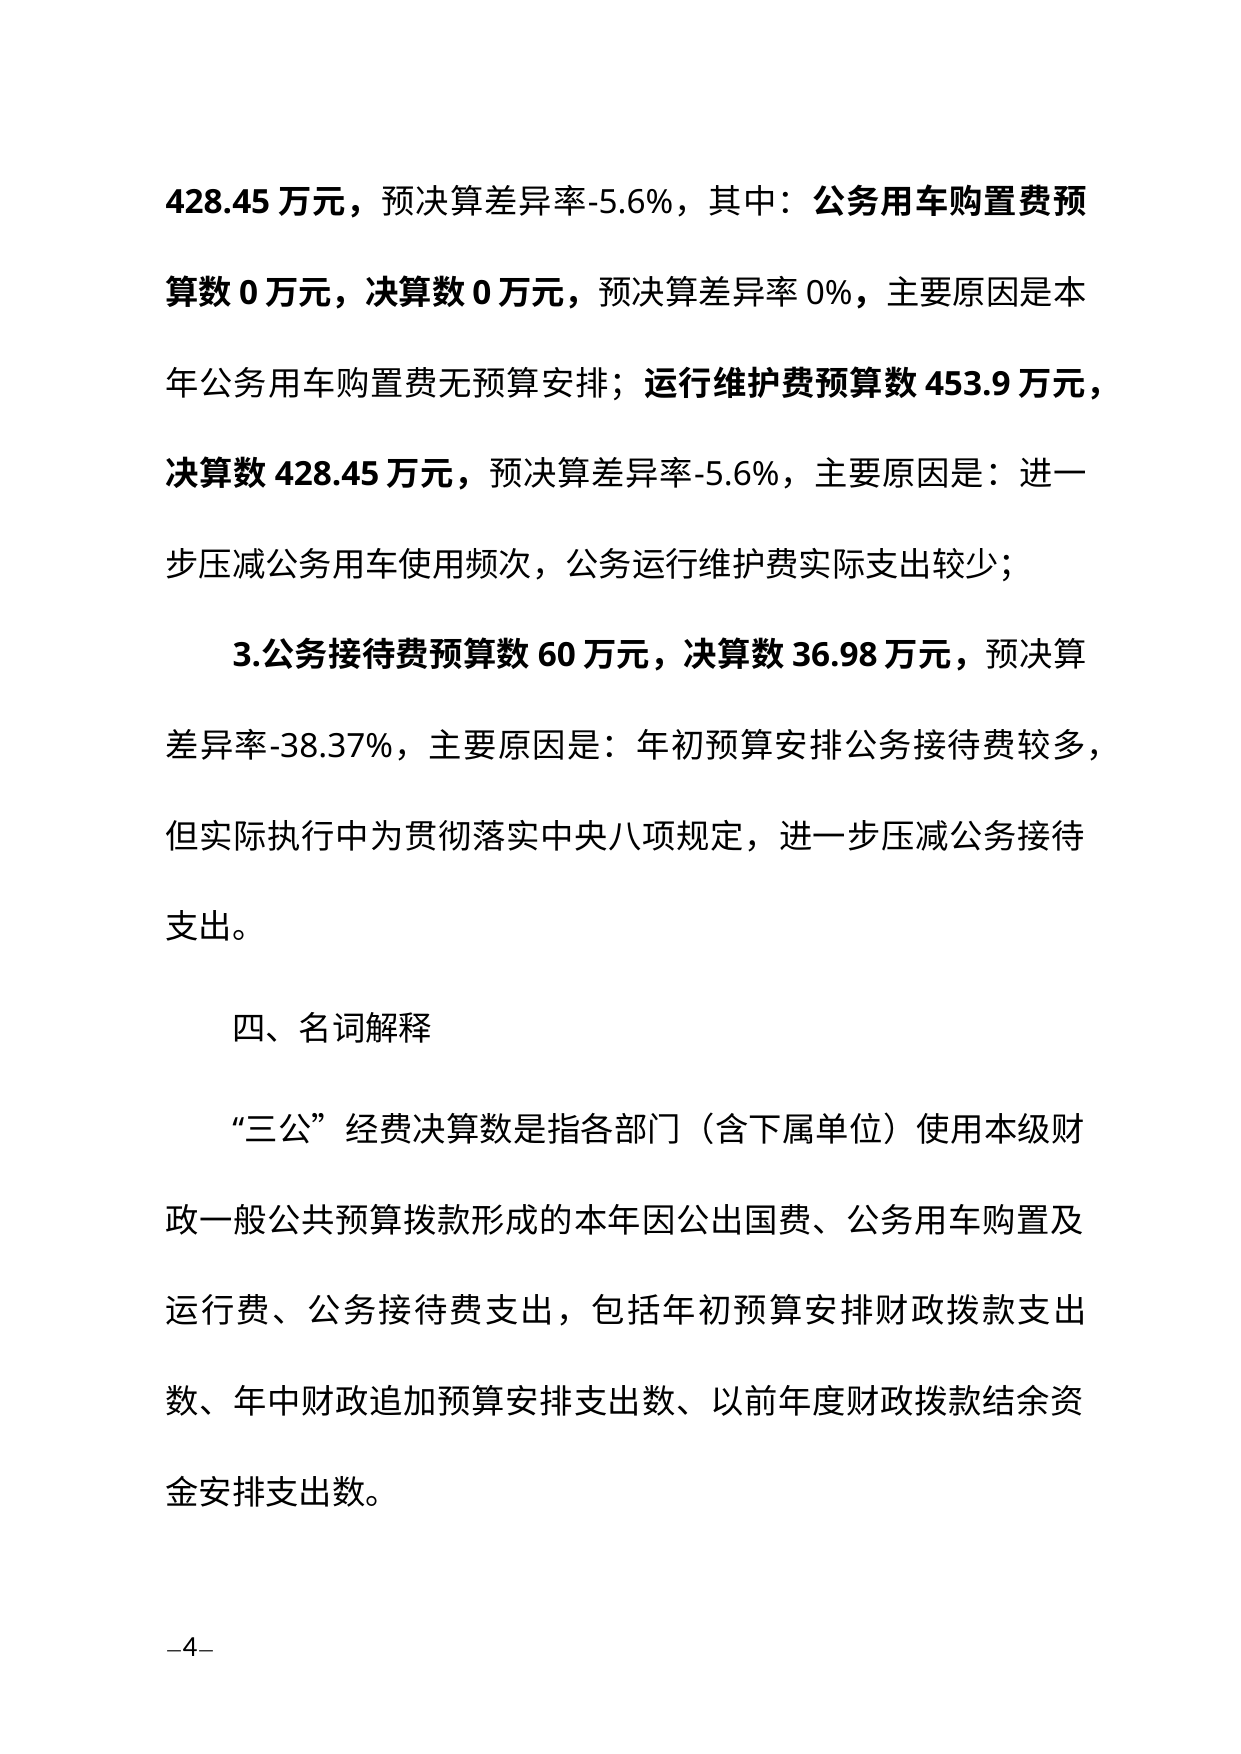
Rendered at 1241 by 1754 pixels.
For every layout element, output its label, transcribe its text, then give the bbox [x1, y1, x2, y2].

list “三公”经费决算数是指各部门（含下属单位）使用本级财政一般公共预算拨款形成的本年因公出国费、公务用车购置及运行费、公务接待费支出，包括年初预算安排财政拨款支出数、年中财政追加预算安排支出数、以前年度财政拨款结余资金安排支出数。 [165, 1082, 1087, 1535]
subtitle 四、名词解释 [165, 980, 1087, 1071]
list 3.公务接待费预算数60万元，决算数36.98万元，预决算差异率-38.37%，主要原因是：年初预算安排公务接待费较多，但实际执行中为贯彻落实中央八项规定，进一步压减公务接待支出。 [165, 607, 1087, 969]
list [165, 154, 1087, 607]
